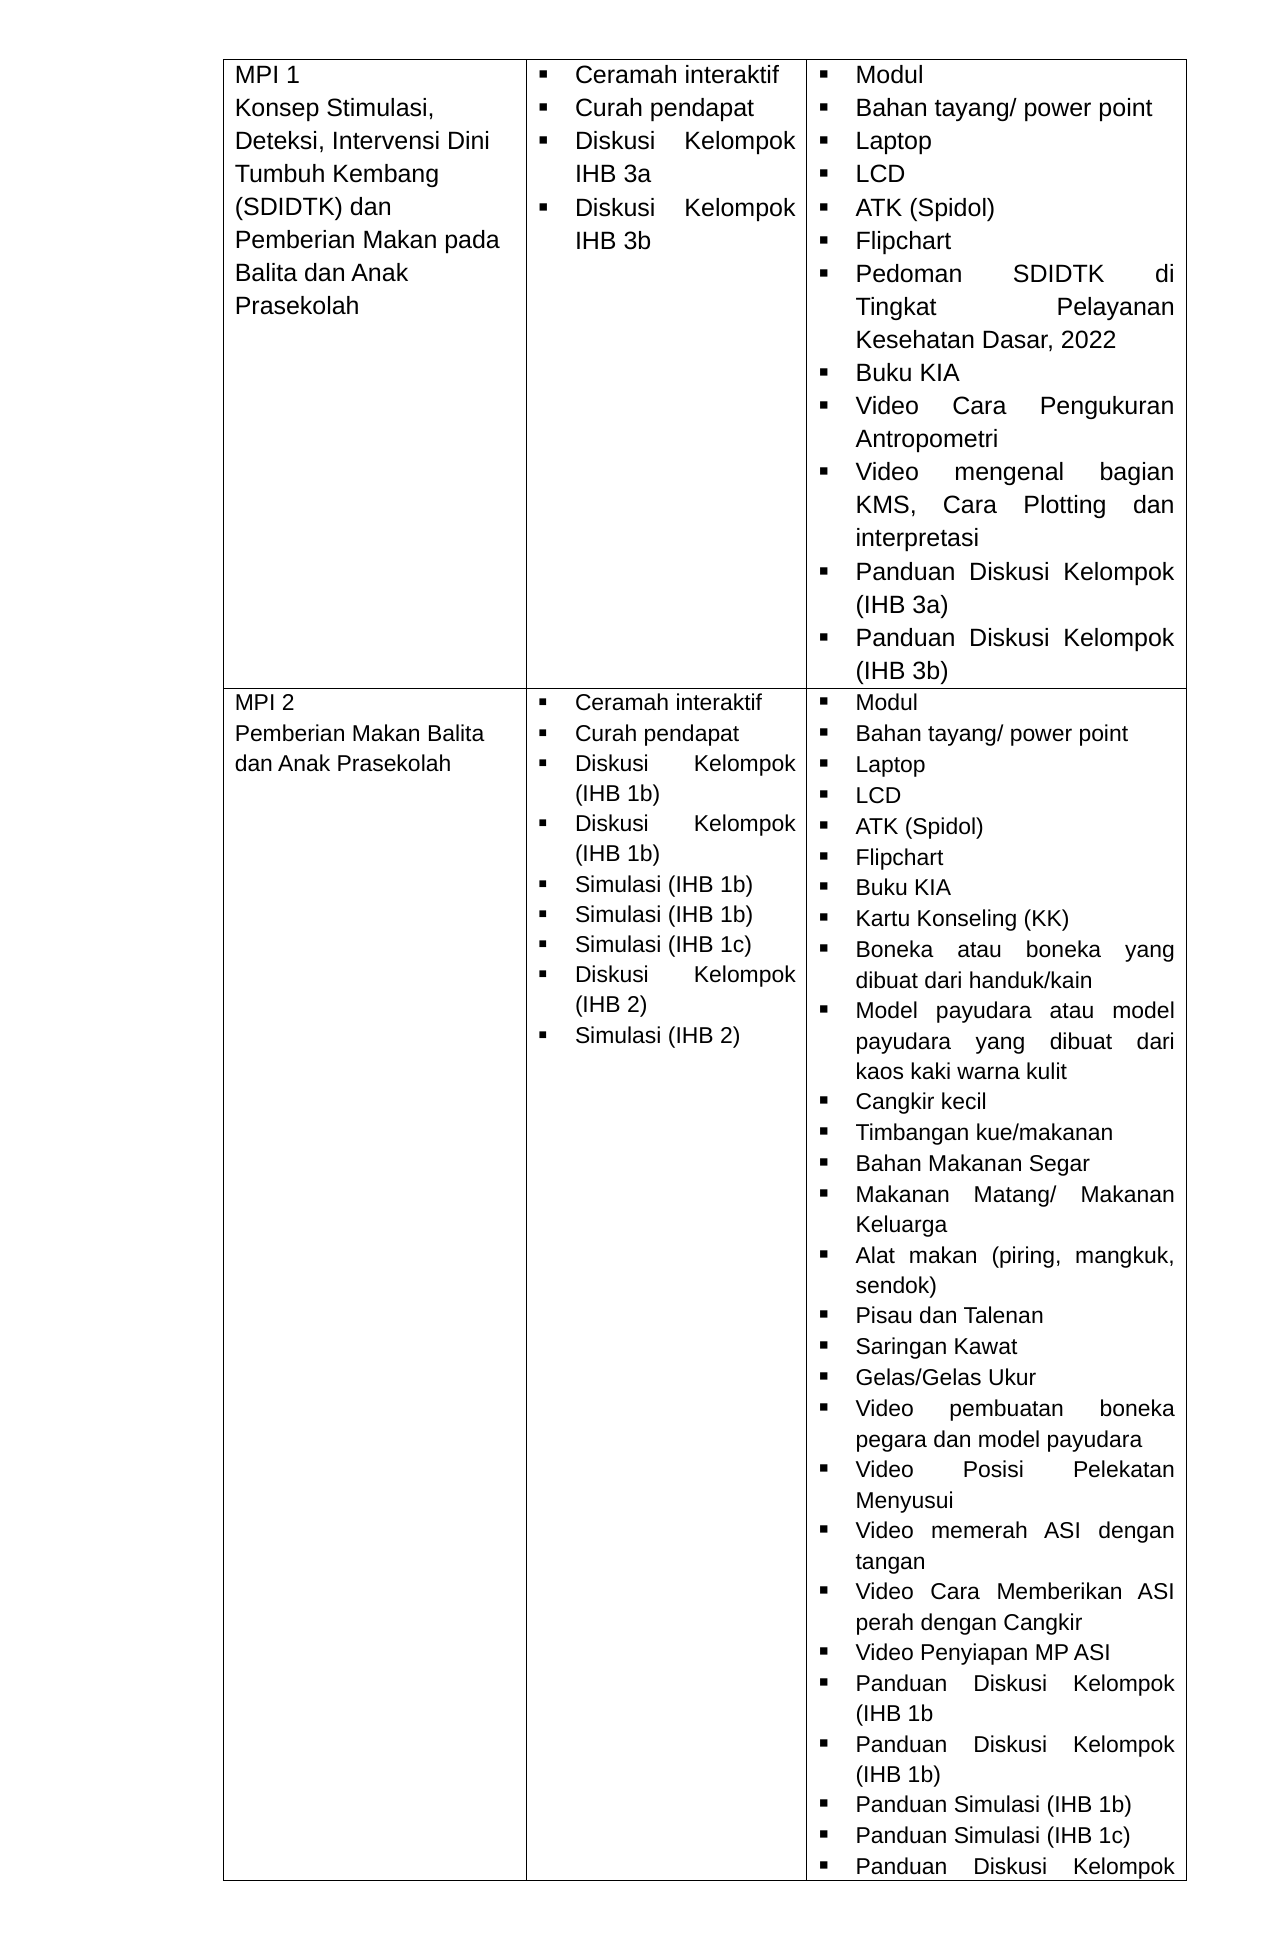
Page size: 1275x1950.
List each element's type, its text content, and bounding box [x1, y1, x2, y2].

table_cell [807, 689, 1186, 1880]
table_cell Modul Bahan tayang/ power point Laptop LCD ATK (Spidol) Flipchart Pedoman SDIDTK di Tingkat Pelayanan Kesehatan Dasar, 2022 Buku KIA Video Cara Pengukuran Antropometri Video mengenal bagian KMS, Cara Plotting dan interpretasi Panduan Diskusi Kelompok (IHB 3a) Panduan Diskusi Kelompok (IHB 3b) [807, 60, 1186, 688]
table_cell MPI 1 Konsep Stimulasi, Deteksi, Intervensi Dini Tumbuh Kembang (SDIDTK) dan Pemberian Makan pada Balita dan Anak Prasekolah [224, 60, 526, 688]
table_cell Ceramah interaktif Curah pendapat Diskusi Kelompok IHB 3a Diskusi Kelompok IHB 3b [527, 60, 806, 688]
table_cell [224, 689, 526, 1880]
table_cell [527, 689, 806, 1880]
